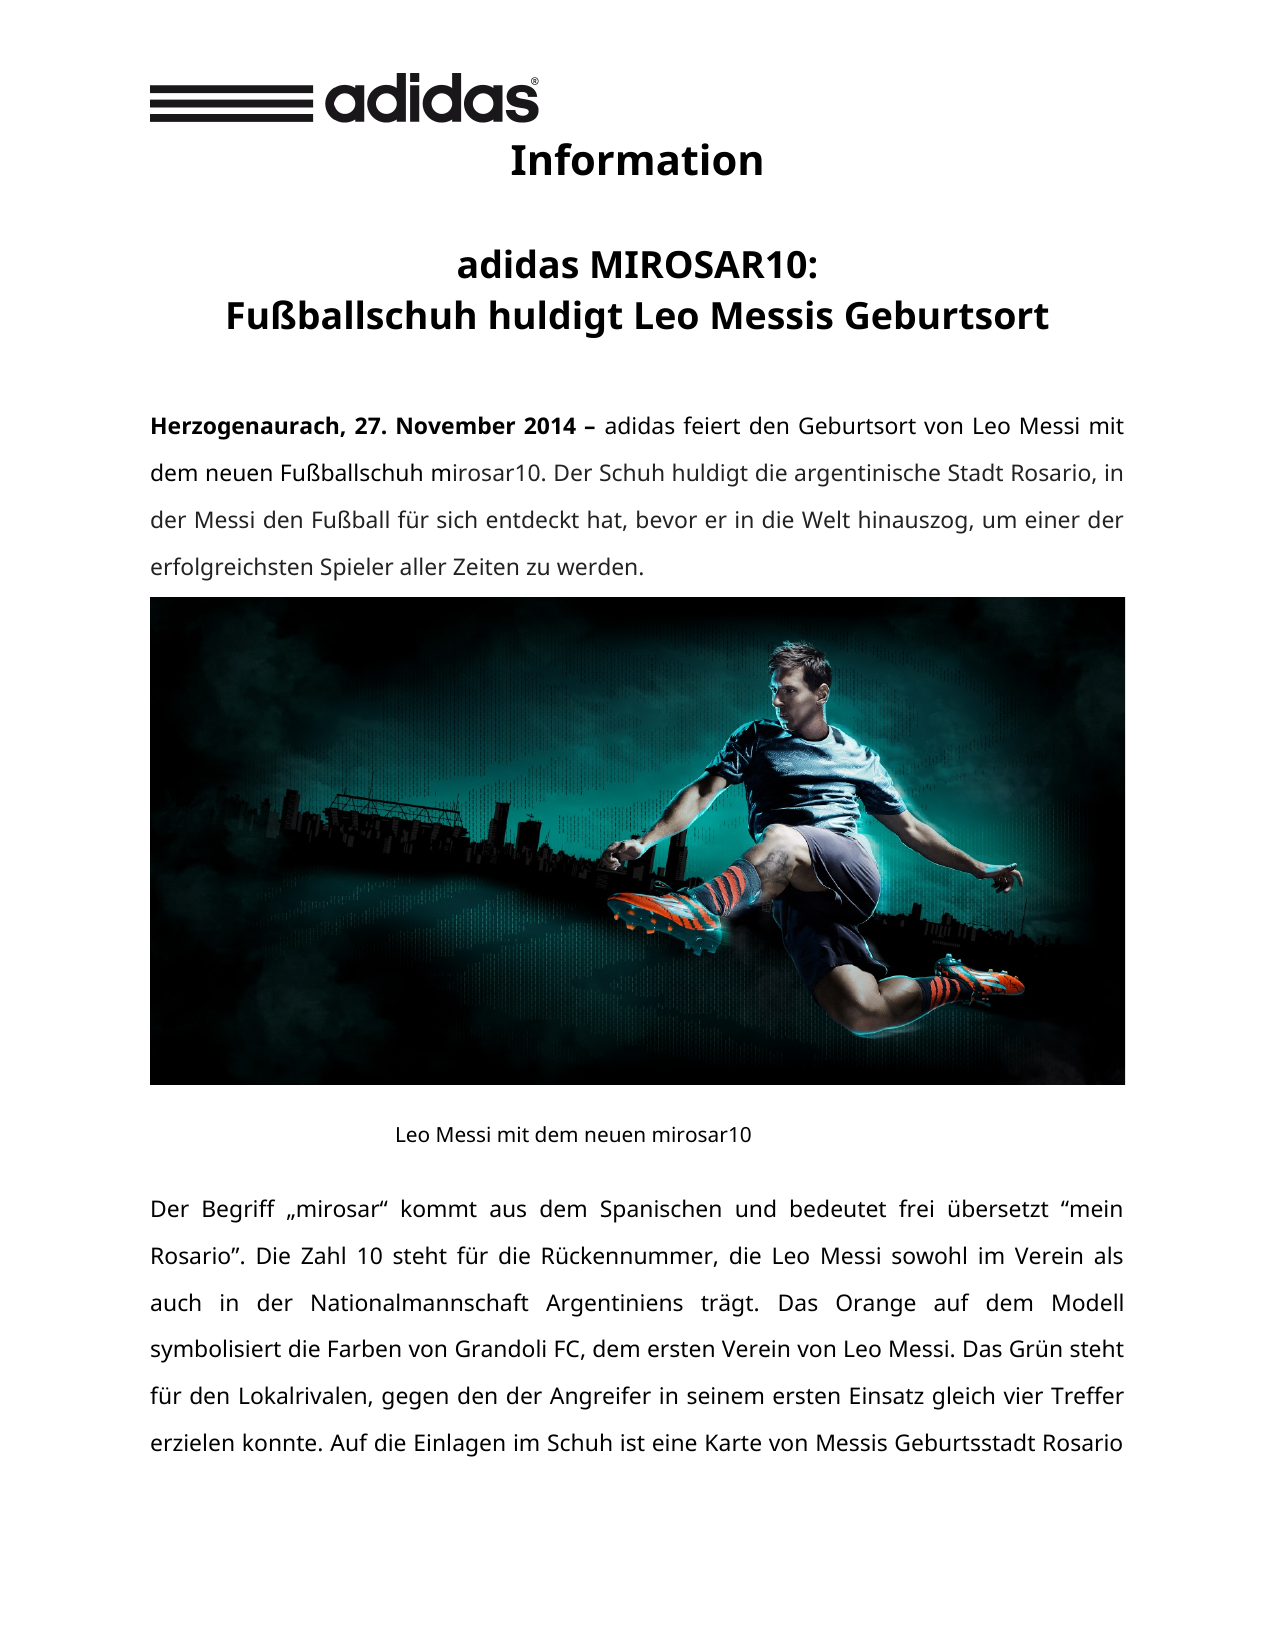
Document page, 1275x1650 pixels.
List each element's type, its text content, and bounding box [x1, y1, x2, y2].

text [150, 1193, 1125, 1458]
text adidas MIROSAR10: [150, 238, 1125, 289]
text Fußballschuh huldigt Leo Messis Geburtsort [150, 289, 1125, 340]
picture [150, 73, 539, 123]
picture [150, 597, 1125, 1085]
text Herzogenaurach, 27. November 2014 – adidas feiert den Geburtsort von Leo Messi mit dem neuen Fußballschuh mirosar10. Der Schuh huldigt die argentinische Stadt Rosario, in der Messi den Fußball für sich entdeckt hat, bevor er in die Welt hinauszog, um einer der erfolgreichsten Spieler aller Zeiten zu werden. [150, 410, 1125, 582]
